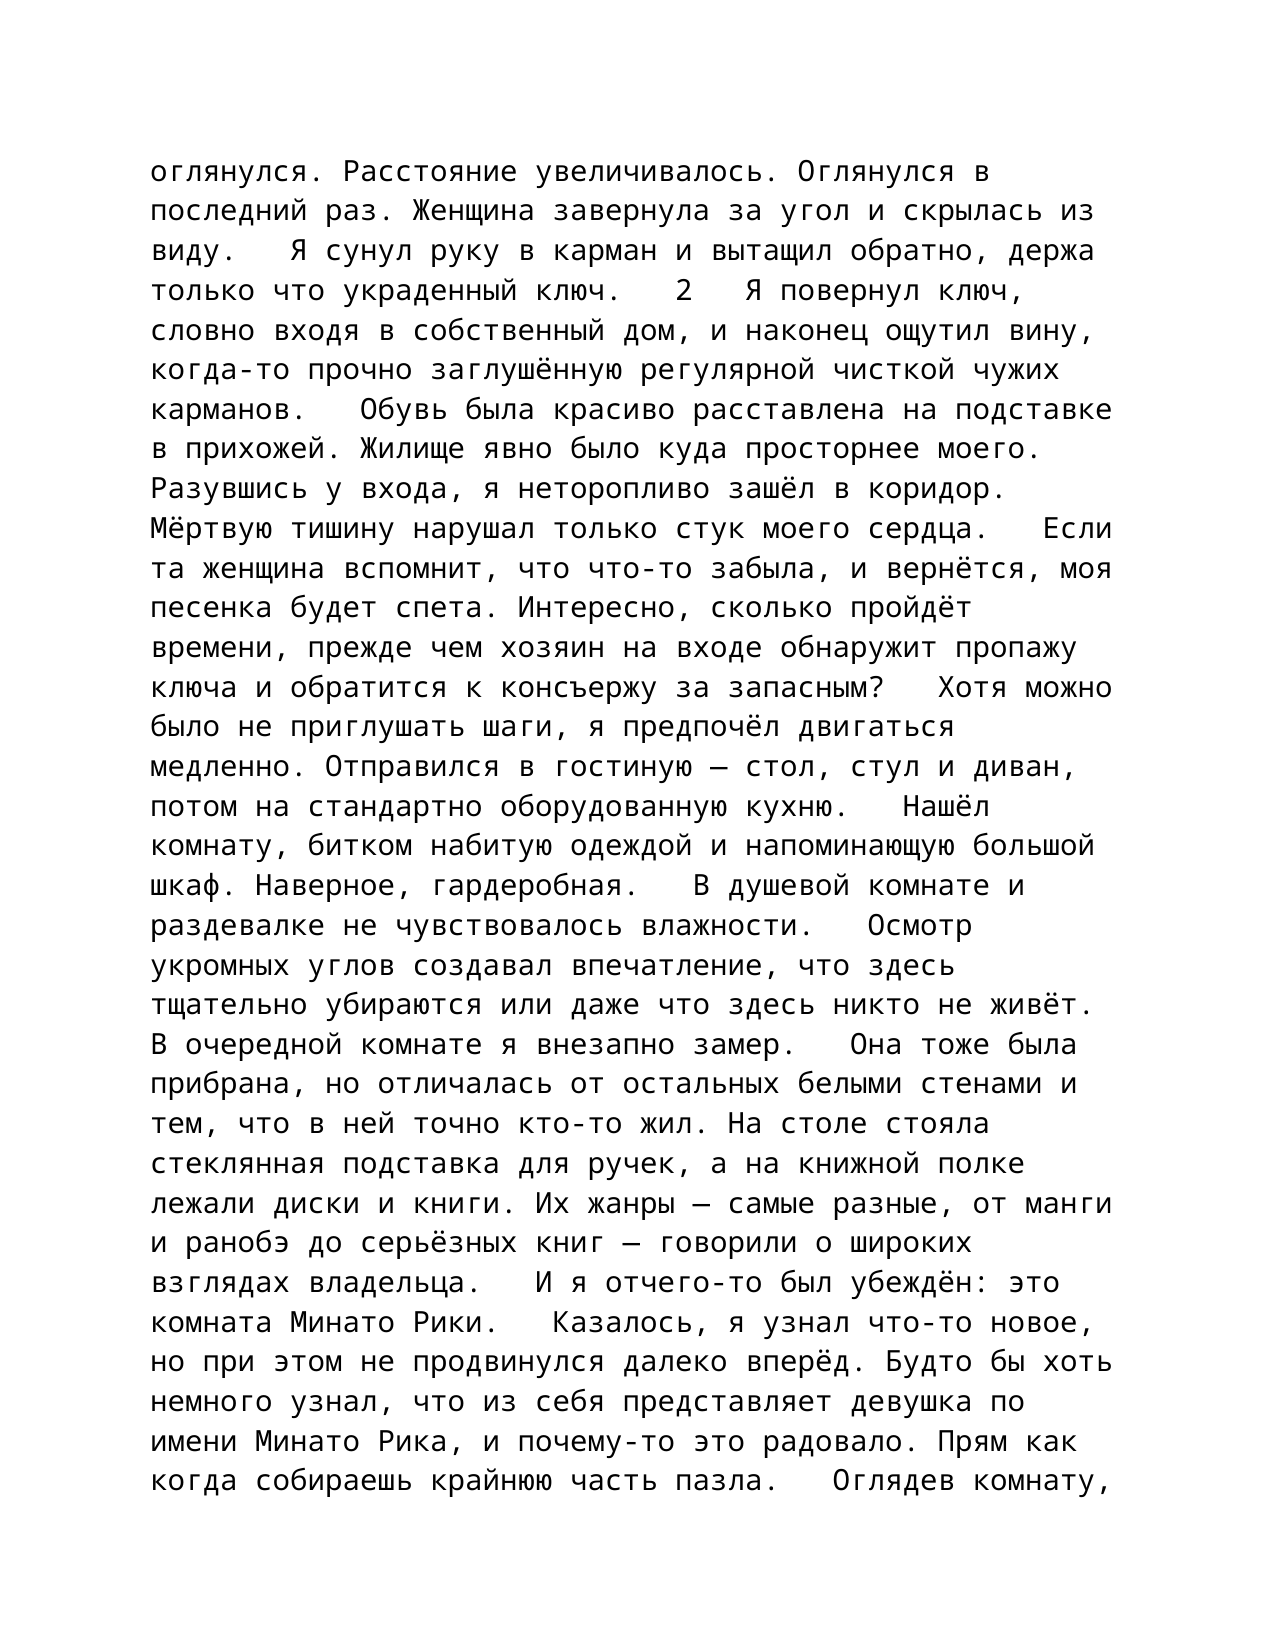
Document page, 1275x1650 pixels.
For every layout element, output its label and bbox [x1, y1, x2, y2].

text [150, 150, 1125, 1499]
